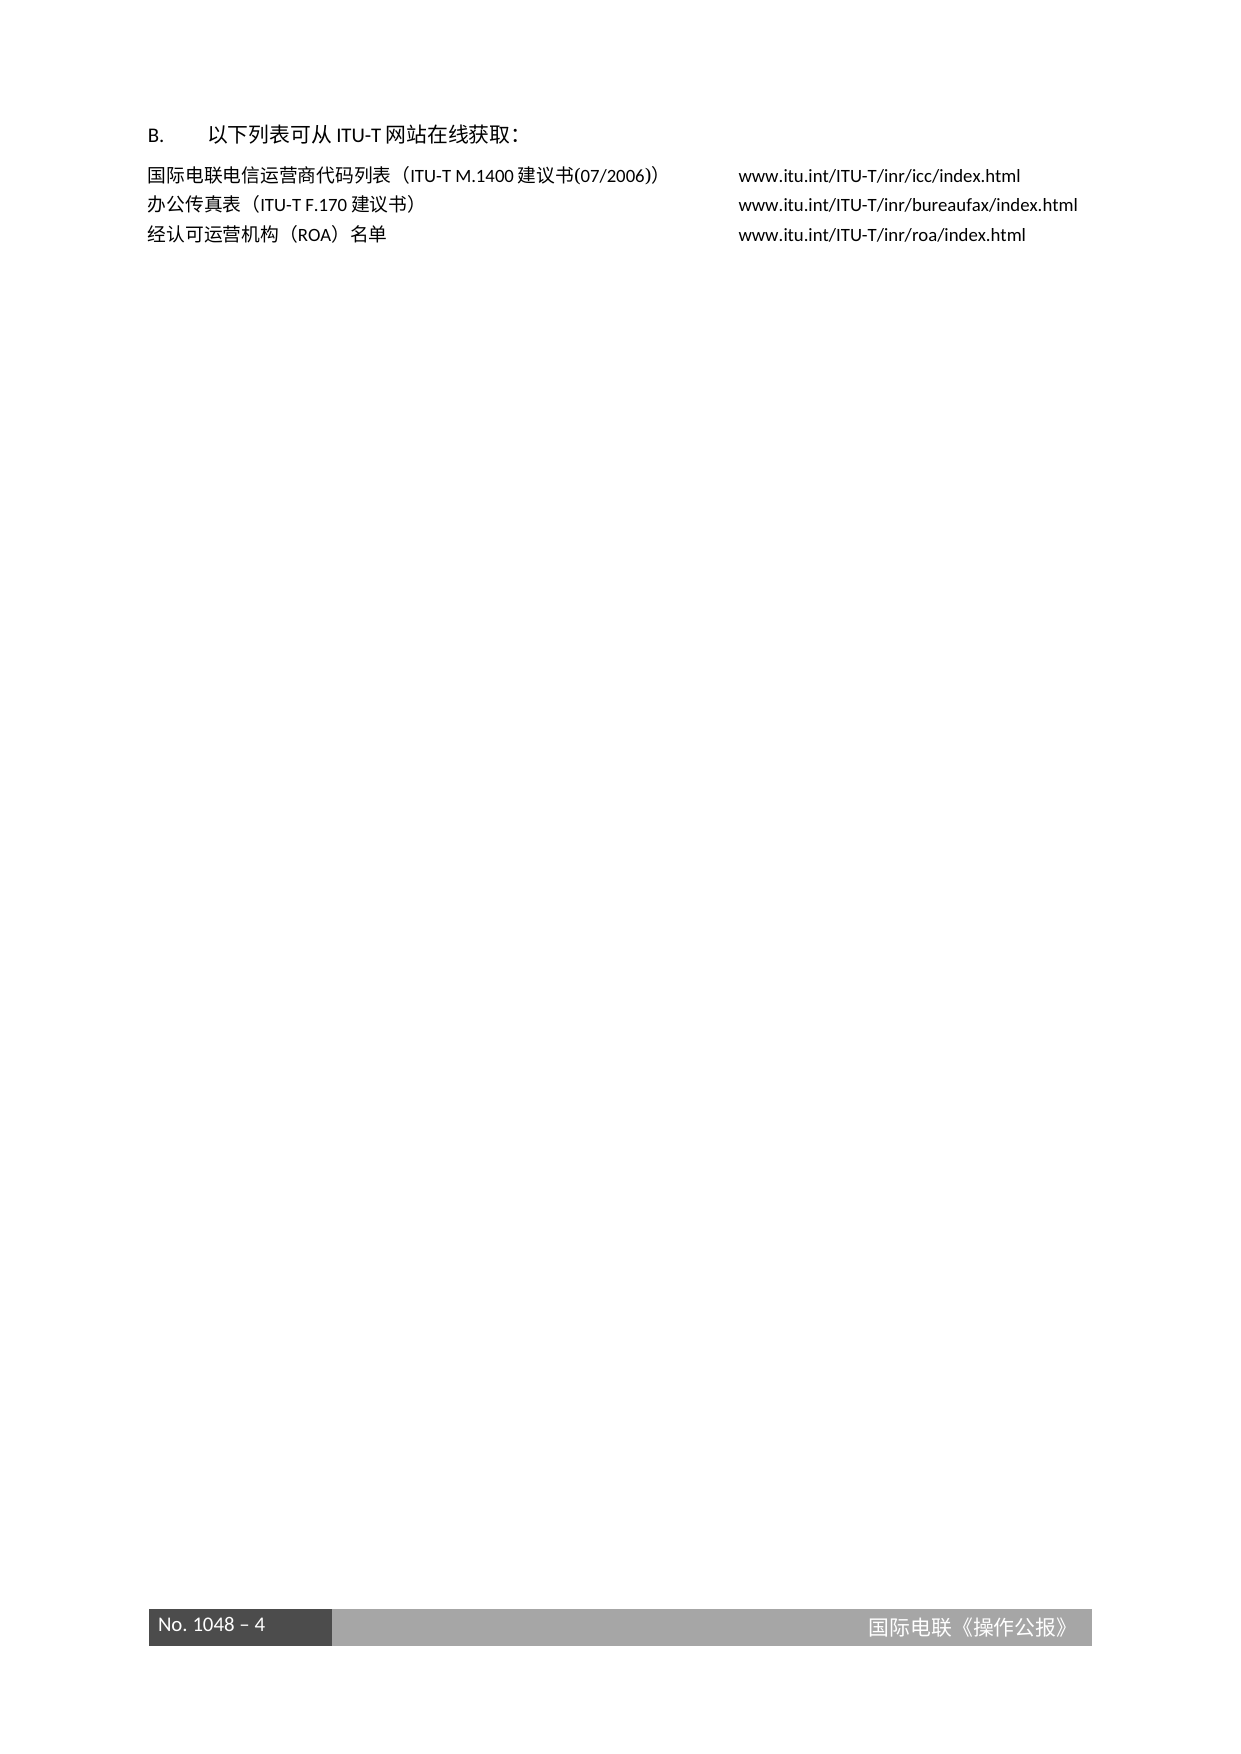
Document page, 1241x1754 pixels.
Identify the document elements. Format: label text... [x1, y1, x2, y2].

text B. 以下列表可从ITU-T网站在线获取： [148, 118, 1092, 148]
text 国际电联电信运营商代码列表（ITU-T M.1400建议书(07/2006)） www.itu.int/ITU-T/inr/icc/index.html [148, 161, 1092, 188]
text 办公传真表（ITU-T F.170建议书） www.itu.int/ITU-T/inr/bureaufax/index.html [148, 190, 1092, 217]
text 经认可运营机构（ROA）名单 www.itu.int/ITU-T/inr/roa/index.html [148, 219, 1092, 247]
